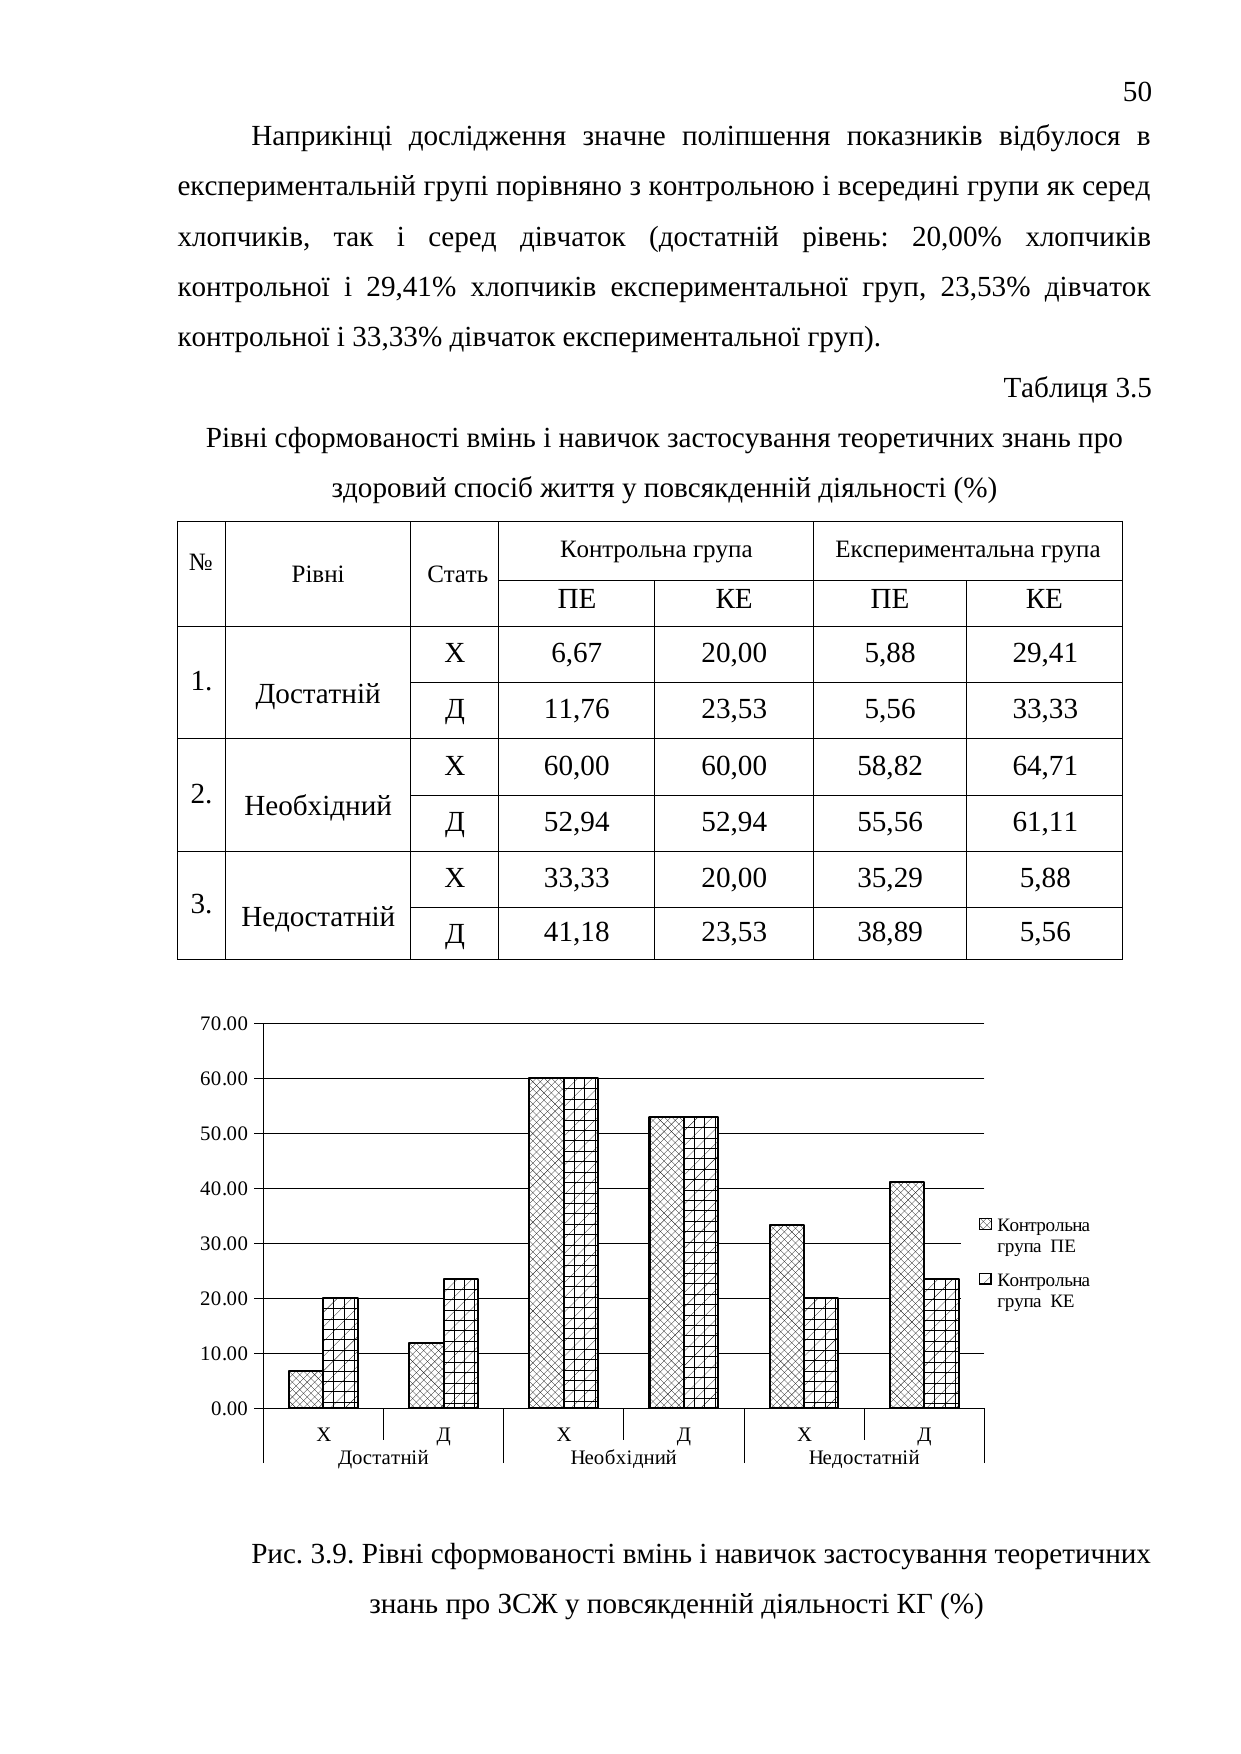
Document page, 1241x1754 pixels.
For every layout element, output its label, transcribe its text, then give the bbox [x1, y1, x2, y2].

table_header Рівні [226, 522, 410, 626]
table_cell 29,41 [967, 627, 1122, 682]
table_cell 38,89 [814, 908, 966, 959]
table_cell 60,00 [499, 739, 654, 794]
table_cell КЕ [655, 581, 813, 626]
table_cell 35,29 [814, 852, 966, 907]
table_cell 11,76 [499, 683, 654, 738]
table_cell 3. [178, 852, 225, 959]
table_cell 33,33 [499, 852, 654, 907]
table_cell 5,56 [967, 908, 1122, 959]
table_cell 2. [178, 739, 225, 851]
table_cell КЕ [967, 581, 1122, 626]
table_cell 5,88 [814, 627, 966, 682]
text Рис. 3.9. Рівні сформованості вмінь і навичок застосування теоретичних знань про ЗСЖ у повсякденній діяльності КГ (%) [251, 1536, 1152, 1620]
table_cell Х [411, 627, 498, 682]
table_cell 61,11 [967, 796, 1122, 851]
table_cell 20,00 [655, 627, 813, 682]
table_cell 55,56 [814, 796, 966, 851]
table_cell 41,18 [499, 908, 654, 959]
table_cell ПЕ [499, 581, 654, 626]
table_cell Необхідний [226, 739, 410, 851]
table_cell 60,00 [655, 739, 813, 794]
table_cell 52,94 [655, 796, 813, 851]
text Рівні сформованості вмінь і навичок застосування теоретичних знань про здоровий спосіб життя у повсякденній діяльності (%) [177, 420, 1152, 504]
table_header Контрольна група [499, 522, 813, 580]
table_header Стать [411, 522, 498, 626]
table_cell Д [411, 908, 498, 959]
table_cell 33,33 [967, 683, 1122, 738]
table_cell Д [411, 796, 498, 851]
table_cell Достатній [226, 627, 410, 738]
subtitle Таблиця 3.5 [177, 370, 1152, 403]
table_cell 1. [178, 627, 225, 738]
text Наприкінці дослідження значне поліпшення показників відбулося в експериментальній групі порівняно з контрольною і всередині групи як серед хлопчиків, так і серед дівчаток (достатній рівень: 20,00% хлопчиків контрольної і 29,41% хлопчиків експериментальної груп, 23,53% дівчаток контрольної і 33,33% дівчаток експериментальної груп). [177, 118, 1152, 353]
table_header № [178, 522, 225, 626]
table_cell 23,53 [655, 908, 813, 959]
table_cell Д [411, 683, 498, 738]
table_cell 64,71 [967, 739, 1122, 794]
table_cell 52,94 [499, 796, 654, 851]
table_cell Недостатній [226, 852, 410, 959]
table_cell 5,88 [967, 852, 1122, 907]
table_cell 5,56 [814, 683, 966, 738]
table_cell Х [411, 739, 498, 794]
table_cell 23,53 [655, 683, 813, 738]
table_cell ПЕ [814, 581, 966, 626]
table_cell 58,82 [814, 739, 966, 794]
table_cell Х [411, 852, 498, 907]
table_header Експериментальна група [814, 522, 1122, 580]
table_cell 20,00 [655, 852, 813, 907]
table_cell 6,67 [499, 627, 654, 682]
